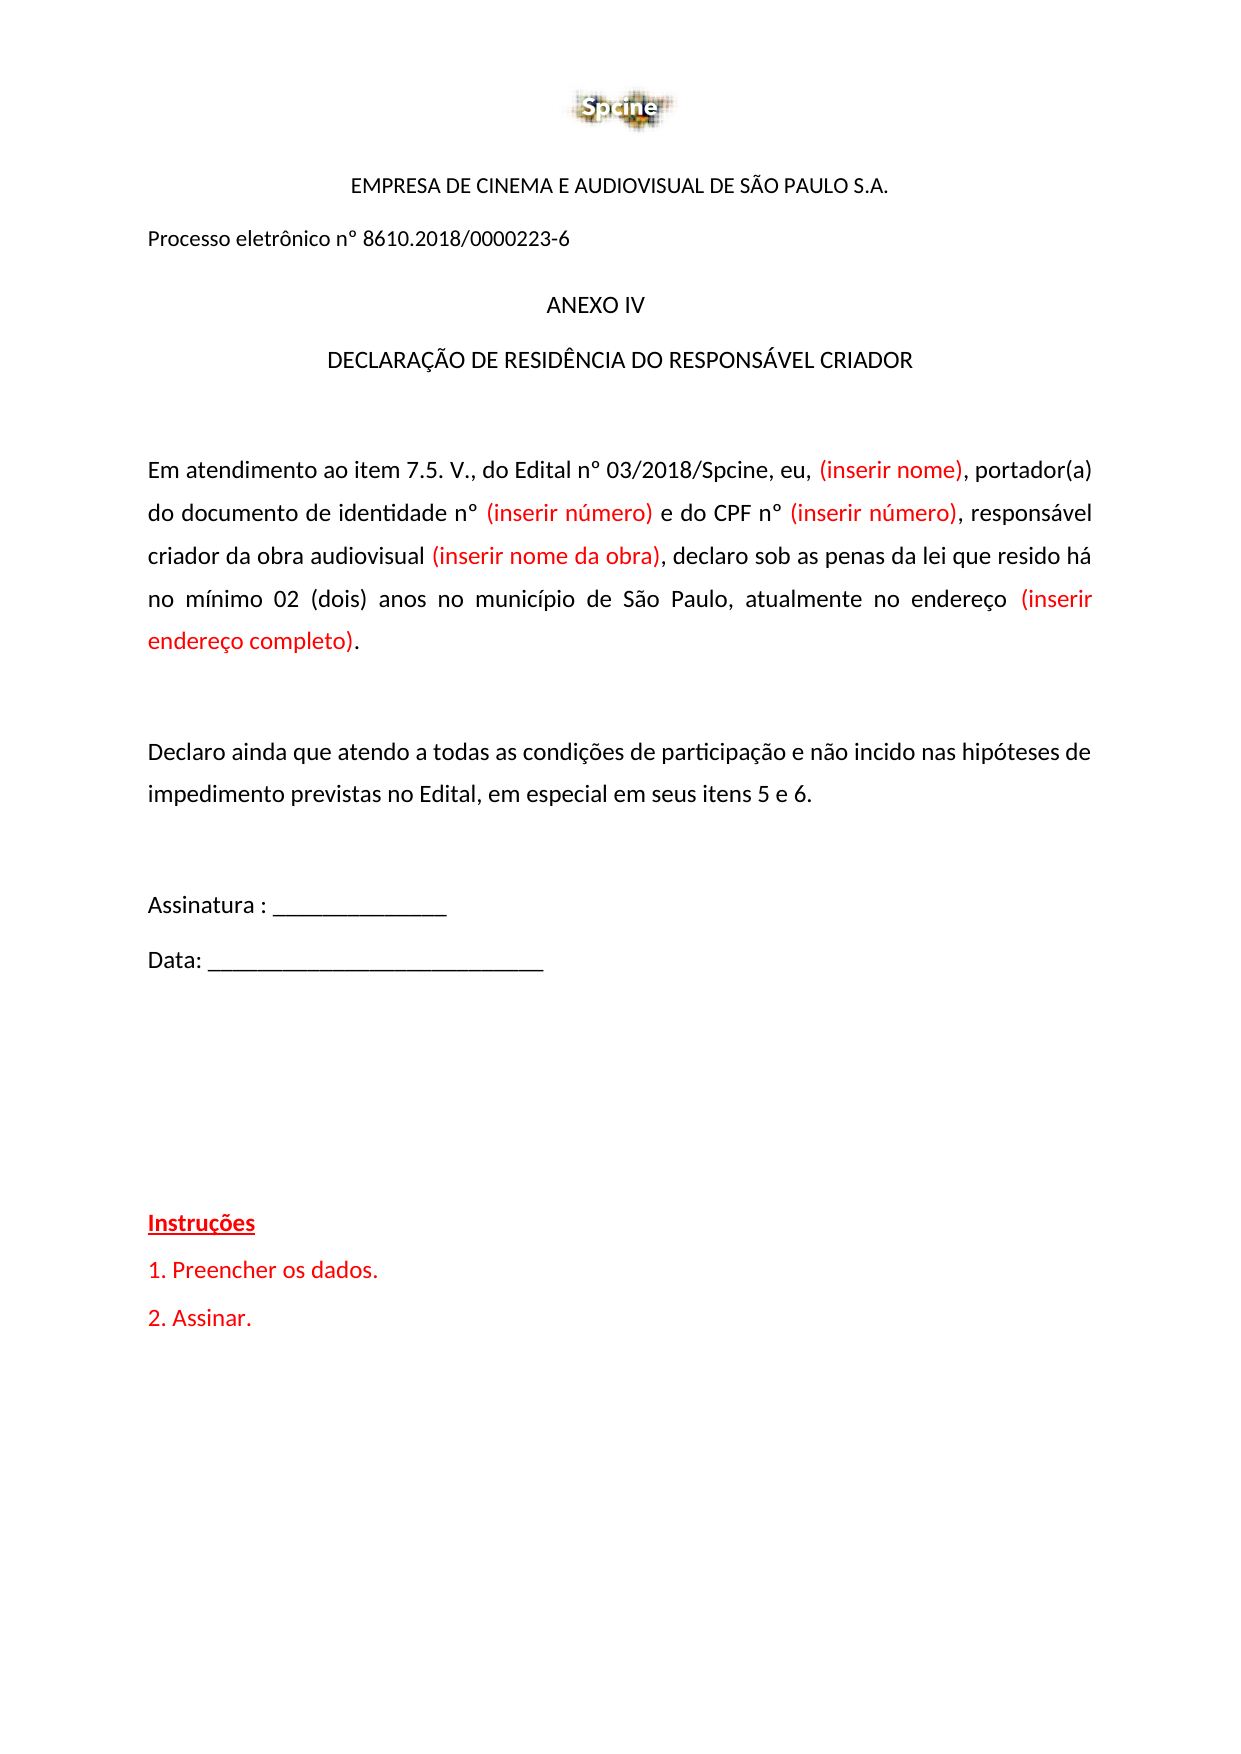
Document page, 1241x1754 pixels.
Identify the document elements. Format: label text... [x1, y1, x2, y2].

text Em atendimento ao item 7.5. V., do Edital nº 03/2018/Spcine, eu, (inserir nome), portador(a) do documento de identidade nº (inserir número) e do CPF nº (inserir número), responsável criador da obra audiovisual (inserir nome da obra), declaro sob as penas da lei que resido há no mínimo 02 (dois) anos no município de São Paulo, atualmente no endereço (inserir endereço completo). [148, 455, 1092, 656]
title Instruções [148, 1207, 1092, 1238]
title 2. Assinar. [148, 1302, 1092, 1333]
text DECLARAÇÃO DE RESIDÊNCIA DO RESPONSÁVEL CRIADOR [148, 344, 1092, 375]
text Data: ___________________________ [148, 944, 1092, 975]
text Assinatura : ______________ [148, 889, 1092, 919]
text Declaro ainda que atendo a todas as condições de participação e não incido nas hipóteses de impedimento previstas no Edital, em especial em seus itens 5 e 6. [148, 736, 1092, 809]
title 1. Preencher os dados. [148, 1255, 1092, 1285]
picture [552, 73, 688, 146]
text ANEXO IV [148, 289, 1092, 319]
